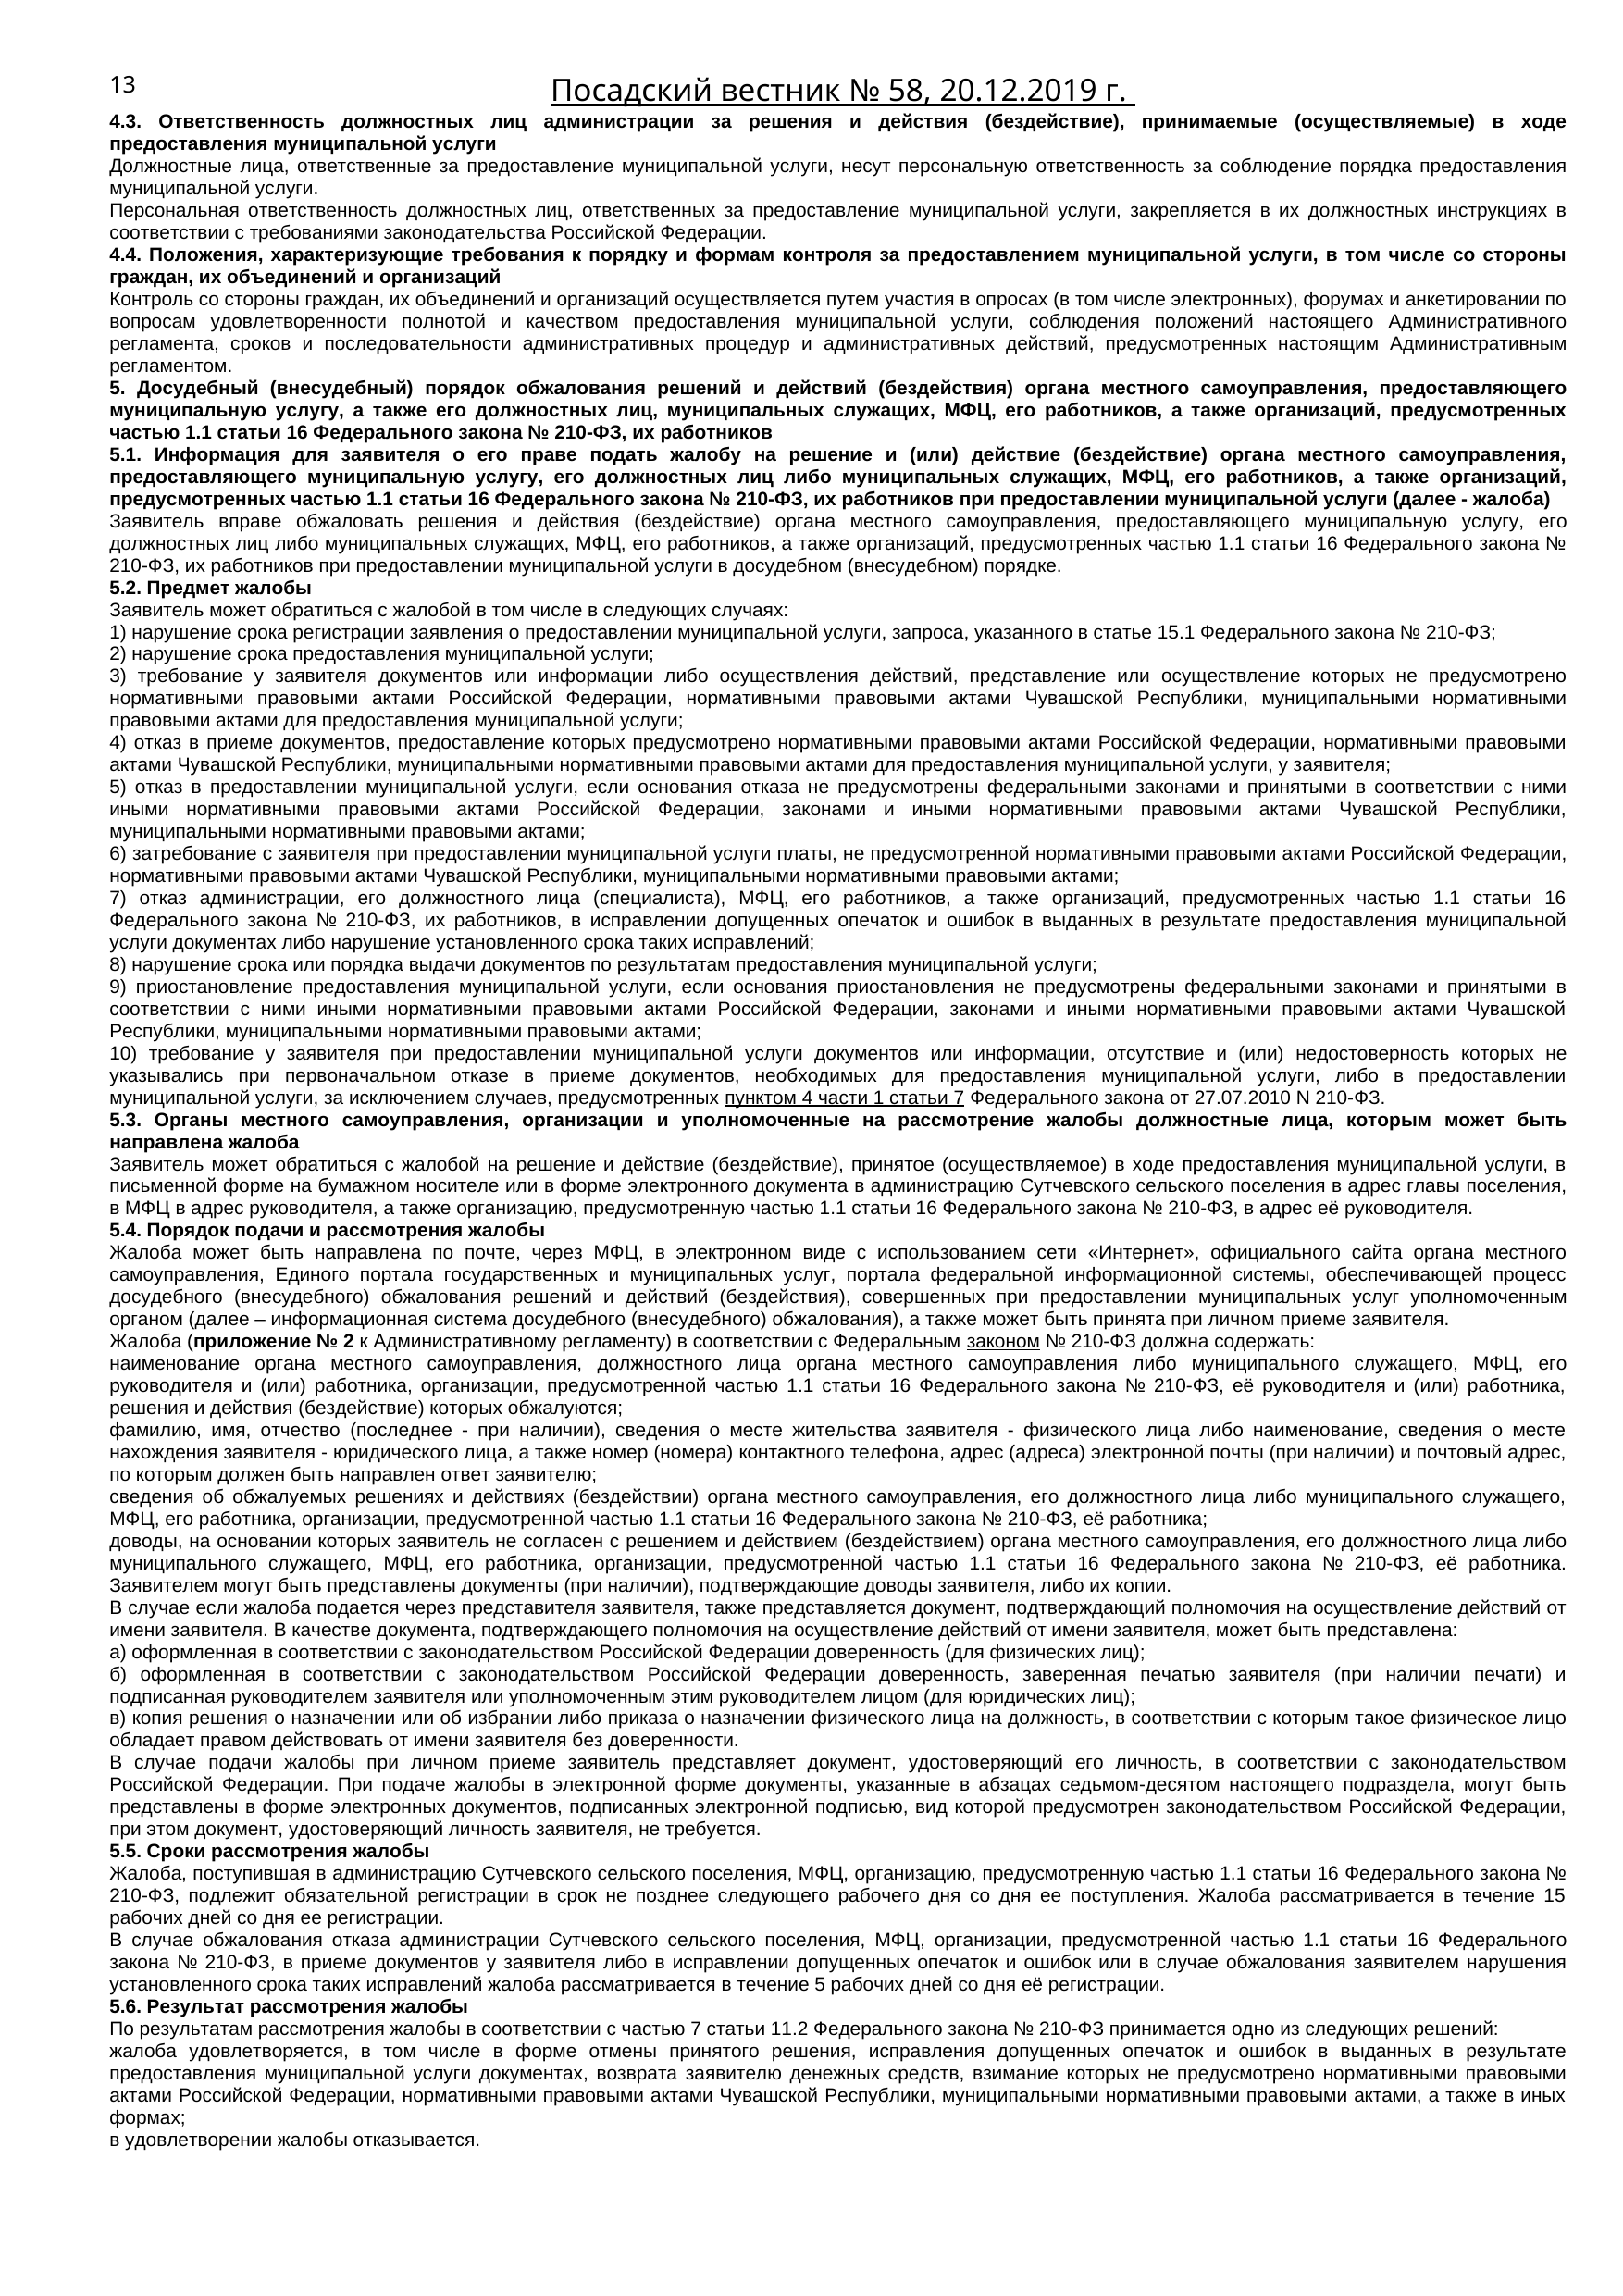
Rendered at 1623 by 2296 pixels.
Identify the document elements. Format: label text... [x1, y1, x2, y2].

text сведения об обжалуемых решениях и действиях (бездействии) органа местного самоуправления, его должностного лица либо муниципального служащего, МФЦ, его работника, организации, предусмотренной частью 1.1 статьи 16 Федерального закона № 210-ФЗ, её работника; [109, 1485, 1568, 1530]
text 5.1. Информация для заявителя о его праве подать жалобу на решение и (или) действие (бездействие) органа местного самоуправления, предоставляющего муниципальную услугу, его должностных лиц либо муниципальных служащих, МФЦ, его работников, а также организаций, предусмотренных частью 1.1 статьи 16 Федерального закона № 210-ФЗ, их работников при предоставлении муниципальной услуги (далее - жалоба) [109, 443, 1568, 510]
text 5) отказ в предоставлении муниципальной услуги, если основания отказа не предусмотрены федеральными законами и принятыми в соответствии с ними иными нормативными правовыми актами Российской Федерации, законами и иными нормативными правовыми актами Чувашской Республики, муниципальными нормативными правовыми актами; [109, 776, 1568, 842]
text В случае если жалоба подается через представителя заявителя, также представляется документ, подтверждающий полномочия на осуществление действий от имени заявителя. В качестве документа, подтверждающего полномочия на осуществление действий от имени заявителя, может быть представлена: [109, 1595, 1568, 1640]
text 9) приостановление предоставления муниципальной услуги, если основания приостановления не предусмотрены федеральными законами и принятыми в соответствии с ними иными нормативными правовыми актами Российской Федерации, законами и иными нормативными правовыми актами Чувашской Республики, муниципальными нормативными правовыми актами; [109, 975, 1568, 1042]
text 4.4. Положения, характеризующие требования к порядку и формам контроля за предоставлением муниципальной услуги, в том числе со стороны граждан, их объединений и организаций [109, 243, 1568, 288]
text По результатам рассмотрения жалобы в соответствии с частью 7 статьи 11.2 Федерального закона № 210-ФЗ принимается одно из следующих решений: [109, 2017, 1568, 2040]
text 5.2. Предмет жалобы [109, 576, 1568, 598]
text Заявитель вправе обжаловать решения и действия (бездействие) органа местного самоуправления, предоставляющего муниципальную услугу, его должностных лиц либо муниципальных служащих, МФЦ, его работников, а также организаций, предусмотренных частью 1.1 статьи 16 Федерального закона № 210-ФЗ, их работников при предоставлении муниципальной услуги в досудебном (внесудебном) порядке. [109, 510, 1568, 576]
text В случае подачи жалобы при личном приеме заявитель представляет документ, удостоверяющий его личность, в соответствии с законодательством Российской Федерации. При подаче жалобы в электронной форме документы, указанные в абзацах седьмом-десятом настоящего подраздела, могут быть представлены в форме электронных документов, подписанных электронной подписью, вид которой предусмотрен законодательством Российской Федерации, при этом документ, удостоверяющий личность заявителя, не требуется. [109, 1751, 1568, 1840]
text 10) требование у заявителя при предоставлении муниципальной услуги документов или информации, отсутствие и (или) недостоверность которых не указывались при первоначальном отказе в приеме документов, необходимых для предоставления муниципальной услуги, либо в предоставлении муниципальной услуги, за исключением случаев, предусмотренных пунктом 4 части 1 статьи 7 Федерального закона от 27.07.2010 N 210-ФЗ. [109, 1042, 1568, 1108]
text 7) отказ администрации, его должностного лица (специалиста), МФЦ, его работников, а также организаций, предусмотренных частью 1.1 статьи 16 Федерального закона № 210-ФЗ, их работников, в исправлении допущенных опечаток и ошибок в выданных в результате предоставления муниципальной услуги документах либо нарушение установленного срока таких исправлений; [109, 887, 1568, 953]
text 5. Досудебный (внесудебный) порядок обжалования решений и действий (бездействия) органа местного самоуправления, предоставляющего муниципальную услугу, а также его должностных лиц, муниципальных служащих, МФЦ, его работников, а также организаций, предусмотренных частью 1.1 статьи 16 Федерального закона № 210-ФЗ, их работников [109, 377, 1568, 443]
text в) копия решения о назначении или об избрании либо приказа о назначении физического лица на должность, в соответствии с которым такое физическое лицо обладает правом действовать от имени заявителя без доверенности. [109, 1706, 1568, 1751]
text Заявитель может обратиться с жалобой в том числе в следующих случаях: [109, 598, 1568, 620]
text б) оформленная в соответствии с законодательством Российской Федерации доверенность, заверенная печатью заявителя (при наличии печати) и подписанная руководителем заявителя или уполномоченным этим руководителем лицом (для юридических лиц); [109, 1662, 1568, 1706]
text Заявитель может обратиться с жалобой на решение и действие (бездействие), принятое (осуществляемое) в ходе предоставления муниципальной услуги, в письменной форме на бумажном носителе или в форме электронного документа в администрацию Сутчевского сельского поселения в адрес главы поселения, в МФЦ в адрес руководителя, а также организацию, предусмотренную частью 1.1 статьи 16 Федерального закона № 210-ФЗ, в адрес её руководителя. [109, 1152, 1568, 1219]
text Контроль со стороны граждан, их объединений и организаций осуществляется путем участия в опросах (в том числе электронных), форумах и анкетировании по вопросам удовлетворенности полнотой и качеством предоставления муниципальной услуги, соблюдения положений настоящего Административного регламента, сроков и последовательности административных процедур и административных действий, предусмотренных настоящим Административным регламентом. [109, 288, 1568, 377]
text в удовлетворении жалобы отказывается. [109, 2128, 1568, 2150]
text 5.3. Органы местного самоуправления, организации и уполномоченные на рассмотрение жалобы должностные лица, которым может быть направлена жалоба [109, 1108, 1568, 1152]
text Жалоба (приложение № 2 к Административному регламенту) в соответствии с Федеральным законом № 210-ФЗ должна содержать: [109, 1330, 1568, 1352]
text 8) нарушение срока или порядка выдачи документов по результатам предоставления муниципальной услуги; [109, 953, 1568, 975]
text доводы, на основании которых заявитель не согласен с решением и действием (бездействием) органа местного самоуправления, его должностного лица либо муниципального служащего, МФЦ, его работника, организации, предусмотренной частью 1.1 статьи 16 Федерального закона № 210-ФЗ, её работника. Заявителем могут быть представлены документы (при наличии), подтверждающие доводы заявителя, либо их копии. [109, 1530, 1568, 1595]
text а) оформленная в соответствии с законодательством Российской Федерации доверенность (для физических лиц); [109, 1640, 1568, 1662]
text Жалоба может быть направлена по почте, через МФЦ, в электронном виде с использованием сети «Интернет», официального сайта органа местного самоуправления, Единого портала государственных и муниципальных услуг, портала федеральной информационной системы, обеспечивающей процесс досудебного (внесудебного) обжалования решений и действий (бездействия), совершенных при предоставлении муниципальных услуг уполномоченным органом (далее – информационная система досудебного (внесудебного) обжалования), а также может быть принята при личном приеме заявителя. [109, 1241, 1568, 1330]
text 5.4. Порядок подачи и рассмотрения жалобы [109, 1219, 1568, 1241]
text 6) затребование с заявителя при предоставлении муниципальной услуги платы, не предусмотренной нормативными правовыми актами Российской Федерации, нормативными правовыми актами Чувашской Республики, муниципальными нормативными правовыми актами; [109, 842, 1568, 887]
text Жалоба, поступившая в администрацию Сутчевского сельского поселения, МФЦ, организацию, предусмотренную частью 1.1 статьи 16 Федерального закона № 210-ФЗ, подлежит обязательной регистрации в срок не позднее следующего рабочего дня со дня ее поступления. Жалоба рассматривается в течение 15 рабочих дней со дня ее регистрации. [109, 1862, 1568, 1929]
text Должностные лица, ответственные за предоставление муниципальной услуги, несут персональную ответственность за соблюдение порядка предоставления муниципальной услуги. [109, 155, 1568, 199]
text 4.3. Ответственность должностных лиц администрации за решения и действия (бездействие), принимаемые (осуществляемые) в ходе предоставления муниципальной услуги [109, 110, 1568, 155]
text Персональная ответственность должностных лиц, ответственных за предоставление муниципальной услуги, закрепляется в их должностных инструкциях в соответствии с требованиями законодательства Российской Федерации. [109, 199, 1568, 243]
text фамилию, имя, отчество (последнее - при наличии), сведения о месте жительства заявителя - физического лица либо наименование, сведения о месте нахождения заявителя - юридического лица, а также номер (номера) контактного телефона, адрес (адреса) электронной почты (при наличии) и почтовый адрес, по которым должен быть направлен ответ заявителю; [109, 1419, 1568, 1485]
text 3) требование у заявителя документов или информации либо осуществления действий, представление или осуществление которых не предусмотрено нормативными правовыми актами Российской Федерации, нормативными правовыми актами Чувашской Республики, муниципальными нормативными правовыми актами для предоставления муниципальной услуги; [109, 664, 1568, 731]
text В случае обжалования отказа администрации Сутчевского сельского поселения, МФЦ, организации, предусмотренной частью 1.1 статьи 16 Федерального закона № 210-ФЗ, в приеме документов у заявителя либо в исправлении допущенных опечаток и ошибок или в случае обжалования заявителем нарушения установленного срока таких исправлений жалоба рассматривается в течение 5 рабочих дней со дня её регистрации. [109, 1929, 1568, 1995]
text 4) отказ в приеме документов, предоставление которых предусмотрено нормативными правовыми актами Российской Федерации, нормативными правовыми актами Чувашской Республики, муниципальными нормативными правовыми актами для предоставления муниципальной услуги, у заявителя; [109, 731, 1568, 776]
text 2) нарушение срока предоставления муниципальной услуги; [109, 642, 1568, 664]
text жалоба удовлетворяется, в том числе в форме отмены принятого решения, исправления допущенных опечаток и ошибок в выданных в результате предоставления муниципальной услуги документах, возврата заявителю денежных средств, взимание которых не предусмотрено нормативными правовыми актами Российской Федерации, нормативными правовыми актами Чувашской Республики, муниципальными нормативными правовыми актами, а также в иных формах; [109, 2040, 1568, 2128]
text 1) нарушение срока регистрации заявления о предоставлении муниципальной услуги, запроса, указанного в статье 15.1 Федерального закона № 210-ФЗ; [109, 620, 1568, 642]
text наименование органа местного самоуправления, должностного лица органа местного самоуправления либо муниципального служащего, МФЦ, его руководителя и (или) работника, организации, предусмотренной частью 1.1 статьи 16 Федерального закона № 210-ФЗ, её руководителя и (или) работника, решения и действия (бездействие) которых обжалуются; [109, 1352, 1568, 1419]
text 5.5. Сроки рассмотрения жалобы [109, 1840, 1568, 1862]
text 5.6. Результат рассмотрения жалобы [109, 1995, 1568, 2017]
